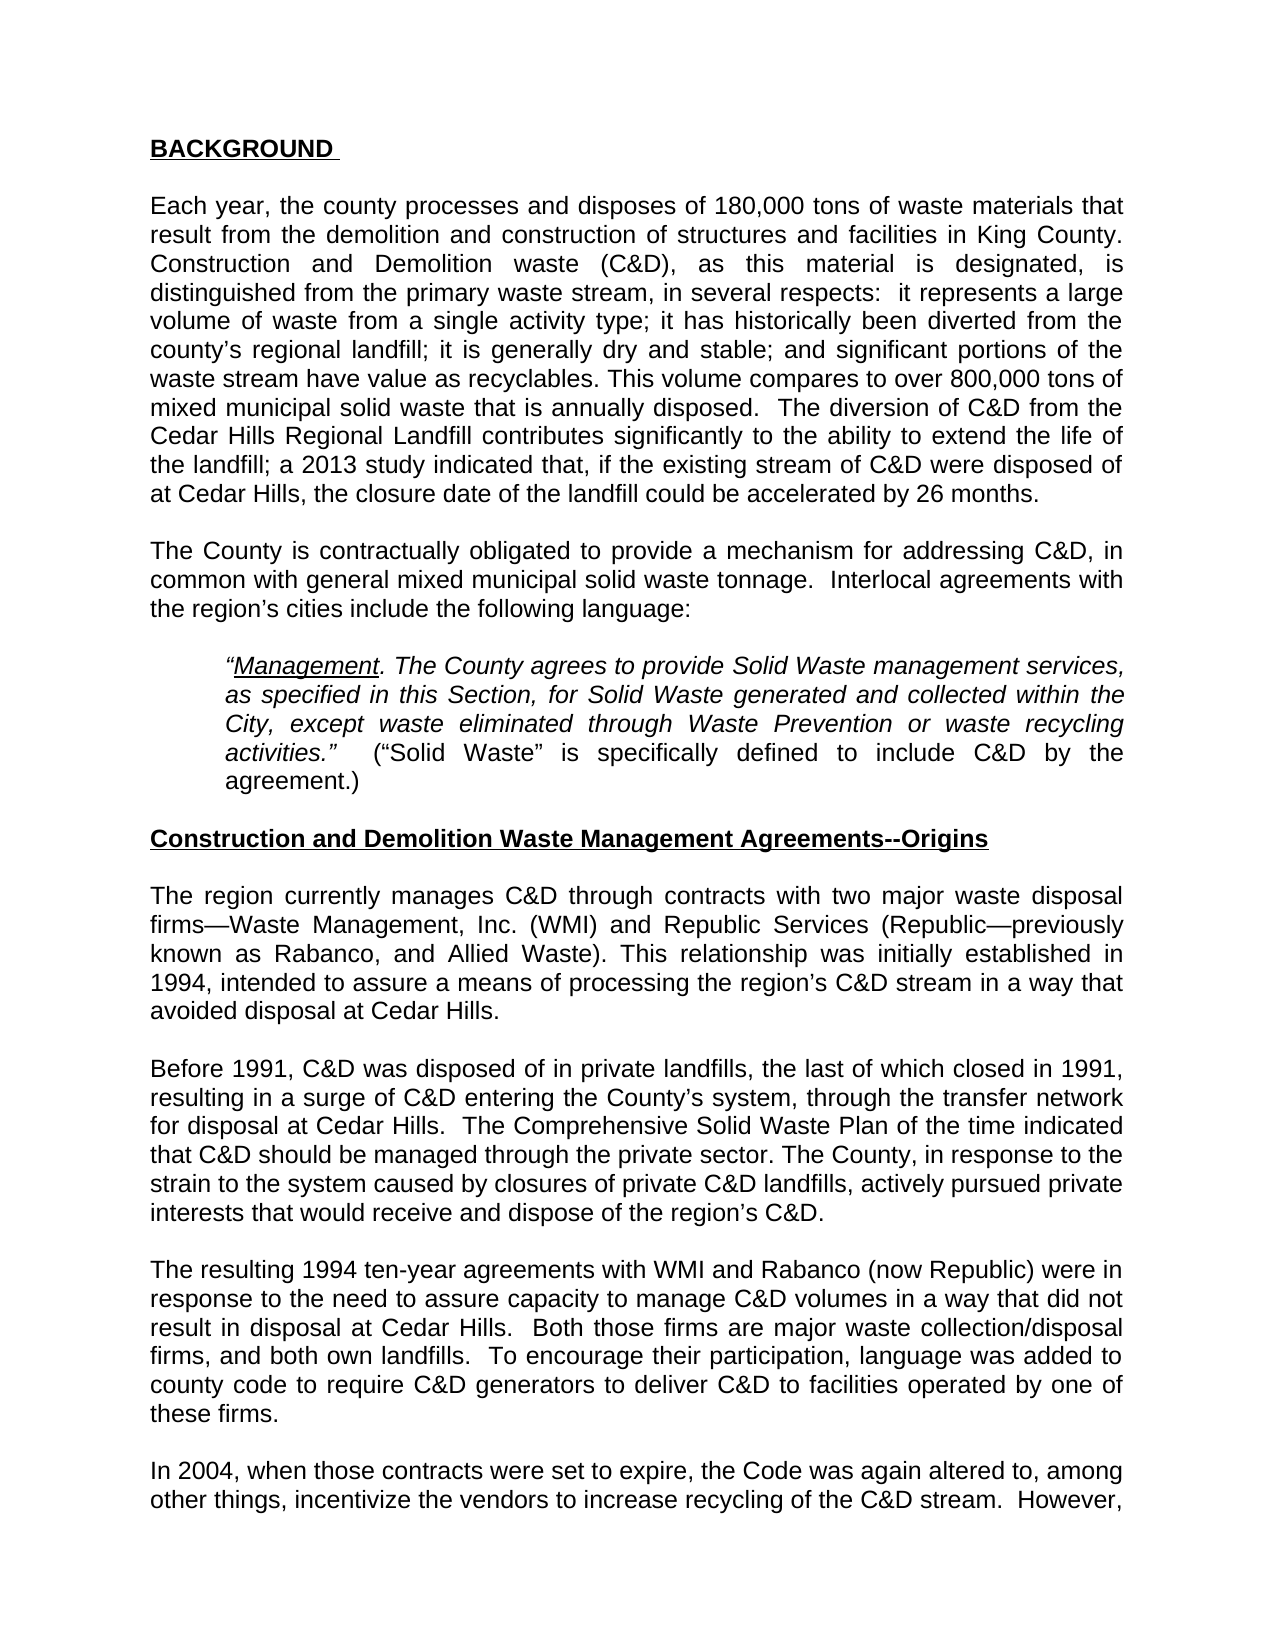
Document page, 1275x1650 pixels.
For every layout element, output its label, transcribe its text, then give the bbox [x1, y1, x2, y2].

text Before 1991, C&D was disposed of in private landfills, the last of which closed in 1991, resulting in a surge of C&D entering the County’s system, through the transfer network for disposal at Cedar Hills. The Comprehensive Solid Waste Plan of the time indicated that C&D should be managed through the private sector. The County, in response to the strain to the system caused by closures of private C&D landfills, actively pursued private interests that would receive and dispose of the region’s C&D. [150, 1054, 1125, 1226]
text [150, 1456, 1125, 1514]
text BACKGROUND [150, 134, 1125, 162]
text The County is contractually obligated to provide a mechanism for addressing C&D, in common with general mixed municipal solid waste tonnage. Interlocal agreements with the region’s cities include the following language: [150, 536, 1125, 622]
text Each year, the county processes and disposes of 180,000 tons of waste materials that result from the demolition and construction of structures and facilities in King County. Construction and Demolition waste (C&D), as this material is designated, is distinguished from the primary waste stream, in several respects: it represents a large volume of waste from a single activity type; it has historically been diverted from the county’s regional landfill; it is generally dry and stable; and significant portions of the waste stream have value as recyclables. This volume compares to over 800,000 tons of mixed municipal solid waste that is annually disposed. The diversion of C&D from the Cedar Hills Regional Landfill contributes significantly to the ability to extend the life of the landfill; a 2013 study indicated that, if the existing stream of C&D were disposed of at Cedar Hills, the closure date of the landfill could be accelerated by 26 months. [150, 191, 1125, 507]
text Construction and Demolition Waste Management Agreements--Origins [150, 824, 1125, 852]
text “Management. The County agrees to provide Solid Waste management services, as specified in this Section, for Solid Waste generated and collected within the City, except waste eliminated through Waste Prevention or waste recycling activities.” (“Solid Waste” is specifically defined to include C&D by the agreement.) [225, 651, 1125, 795]
text The region currently manages C&D through contracts with two major waste disposal firms—Waste Management, Inc. (WMI) and Republic Services (Republic—previously known as Rabanco, and Allied Waste). This relationship was initially established in 1994, intended to assure a means of processing the region’s C&D stream in a way that avoided disposal at Cedar Hills. [150, 881, 1125, 1025]
text The resulting 1994 ten-year agreements with WMI and Rabanco (now Republic) were in response to the need to assure capacity to manage C&D volumes in a way that did not result in disposal at Cedar Hills. Both those firms are major waste collection/disposal firms, and both own landfills. To encourage their participation, language was added to county code to require C&D generators to deliver C&D to facilities operated by one of these firms. [150, 1255, 1125, 1427]
